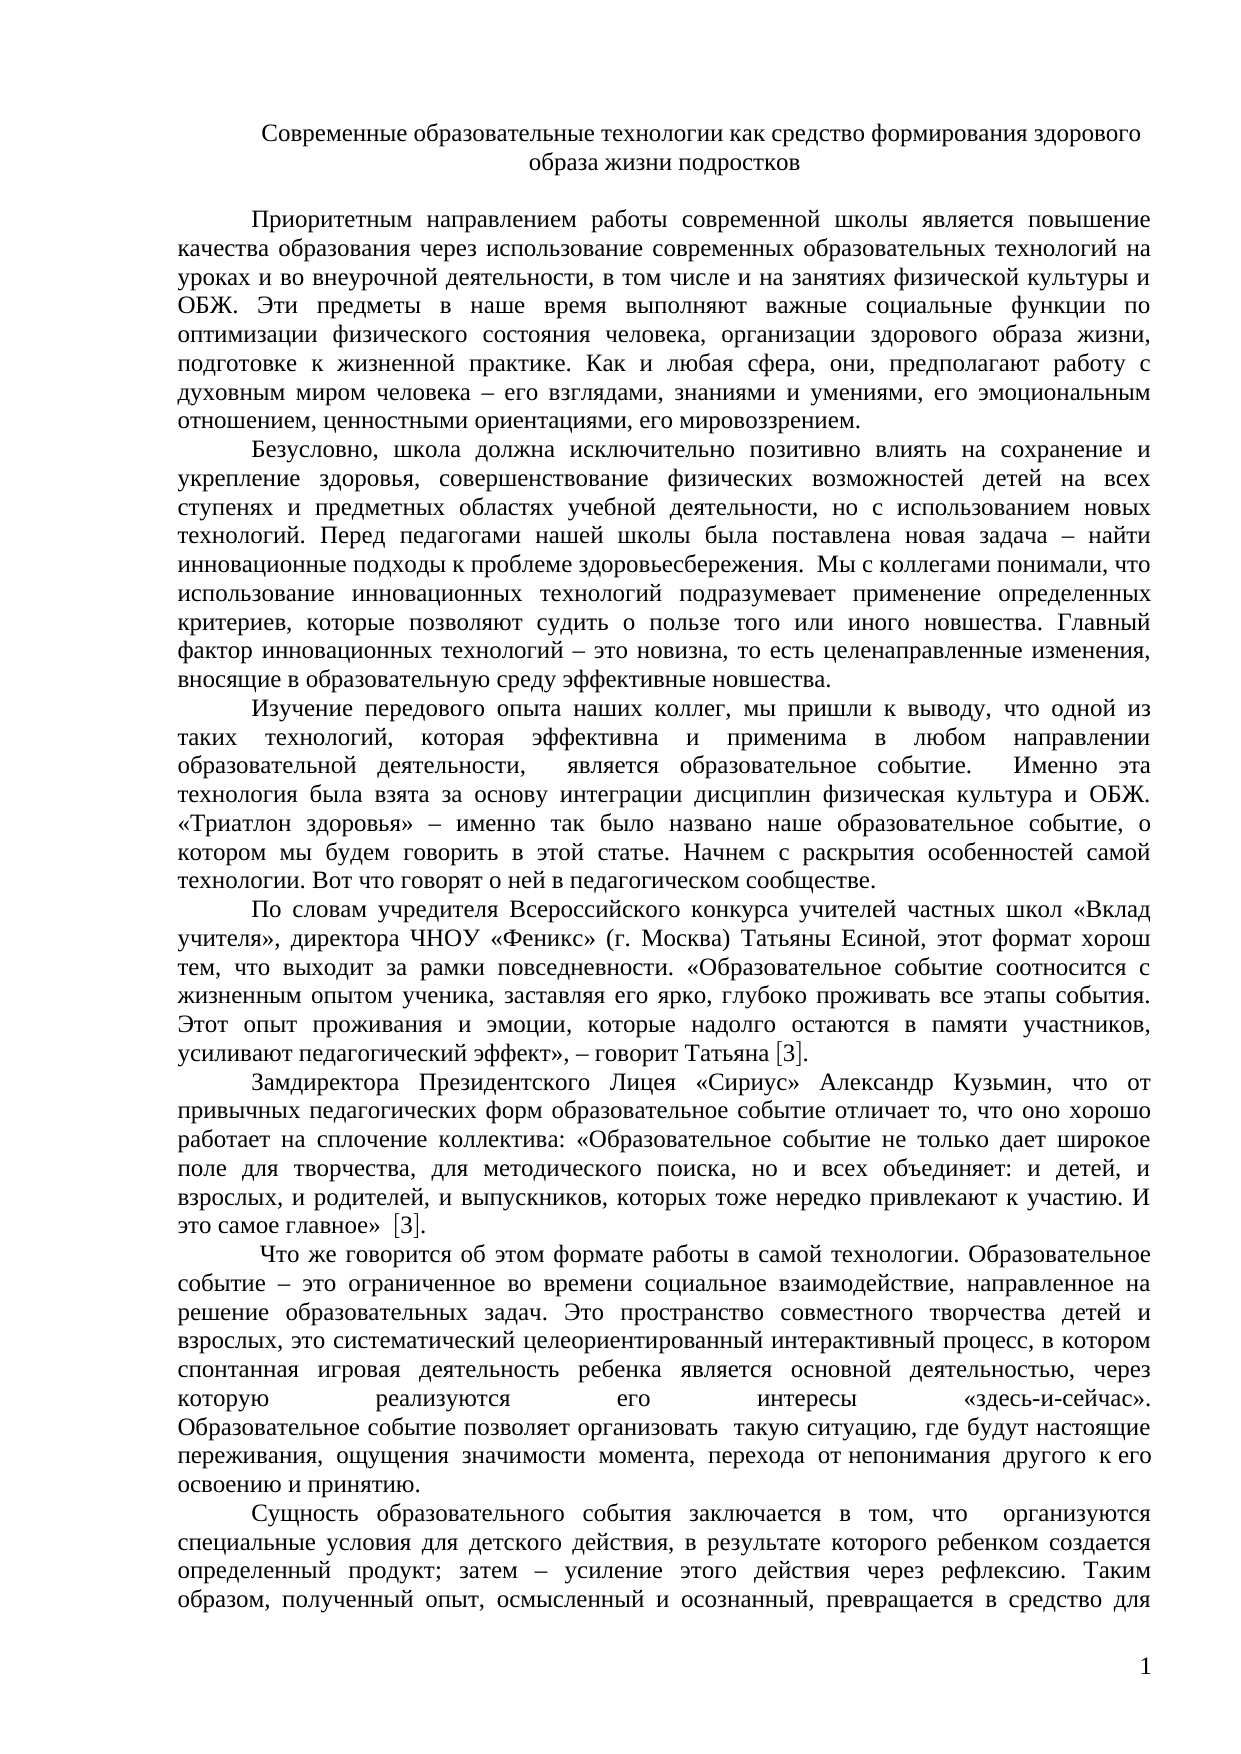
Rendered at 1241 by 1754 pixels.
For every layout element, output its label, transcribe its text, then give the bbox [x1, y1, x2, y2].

subtitle Замдиректора Президентского Лицея «Сириус» Александр Кузьмин, что от привычных педагогических форм образовательное событие отличает то, что оно хорошо работает на сплочение коллектива: «Образовательное событие не только дает широкое поле для творчества, для методического поиска, но и всех объединяет: и детей, и взрослых, и родителей, и выпускников, которых тоже нередко привлекают к участию. И это самое главное» 3. [177, 1067, 1152, 1239]
subtitle Что же говорится об этом формате работы в самой технологии. Образовательное событие – это ограниченное во времени социальное взаимодействие, направленное на решение образовательных задач. Это пространство совместного творчества детей и взрослых, это систематический целеориентированный интерактивный процесс, в котором спонтанная игровая деятельность ребенка является основной деятельностью, через которую реализуются его интересы «здесь-и-сейчас». Образовательное событие позволяет организовать такую ситуацию, где будут настоящие переживания, ощущения значимости момента, перехода от непонимания другого к его освоению и принятию. [177, 1239, 1152, 1498]
subtitle По словам учредителя Всероссийского конкурса учителей частных школ «Вклад учителя», директора ЧНОУ «Феникс» (г. Москва) Татьяны Есиной, этот формат хорош тем, что выходит за рамки повседневности. «Образовательное событие соотносится с жизненным опытом ученика, заставляя его ярко, глубоко проживать все этапы события. Этот опыт проживания и эмоции, которые надолго остаются в памяти участников, усиливают педагогический эффект», – говорит Татьяна 3. [177, 894, 1152, 1067]
text Безусловно, школа должна исключительно позитивно влиять на сохранение и укрепление здоровья, совершенствование физических возможностей детей на всех ступенях и предметных областях учебной деятельности, но с использованием новых технологий. Перед педагогами нашей школы была поставлена новая задача – найти инновационные подходы к проблеме здоровьесбережения. Мы с коллегами понимали, что использование инновационных технологий подразумевает применение определенных критериев, которые позволяют судить о пользе того или иного новшества. Главный фактор инновационных технологий – это новизна, то есть целенаправленные изменения, вносящие в образовательную среду эффективные новшества. [177, 434, 1152, 693]
text Современные образовательные технологии как средство формирования здорового образа жизни подростков [800, 118, 1152, 176]
subtitle Изучение передового опыта наших коллег, мы пришли к выводу, что одной из таких технологий, которая эффективна и применима в любом направлении образовательной деятельности, является образовательное событие. Именно эта технология была взята за основу интеграции дисциплин физическая культура и ОБЖ. «Триатлон здоровья» – именно так было названо наше образовательное событие, о котором мы будем говорить в этой статье. Начнем с раскрытия особенностей самой технологии. Вот что говорят о ней в педагогическом сообществе. [177, 693, 1152, 894]
text Приоритетным направлением работы современной школы является повышение качества образования через использование современных образовательных технологий на уроках и во внеурочной деятельности, в том числе и на занятиях физической культуры и ОБЖ. Эти предметы в наше время выполняют важные социальные функции по оптимизации физического состояния человека, организации здорового образа жизни, подготовке к жизненной практике. Как и любая сфера, они, предполагают работу с духовным миром человека – его взглядами, знаниями и умениями, его эмоциональным отношением, ценностными ориентациями, его мировоззрением. [177, 204, 1152, 434]
text Современные образовательные технологии как средство формирования здорового образа жизни подростков [177, 118, 529, 176]
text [177, 1498, 1152, 1613]
